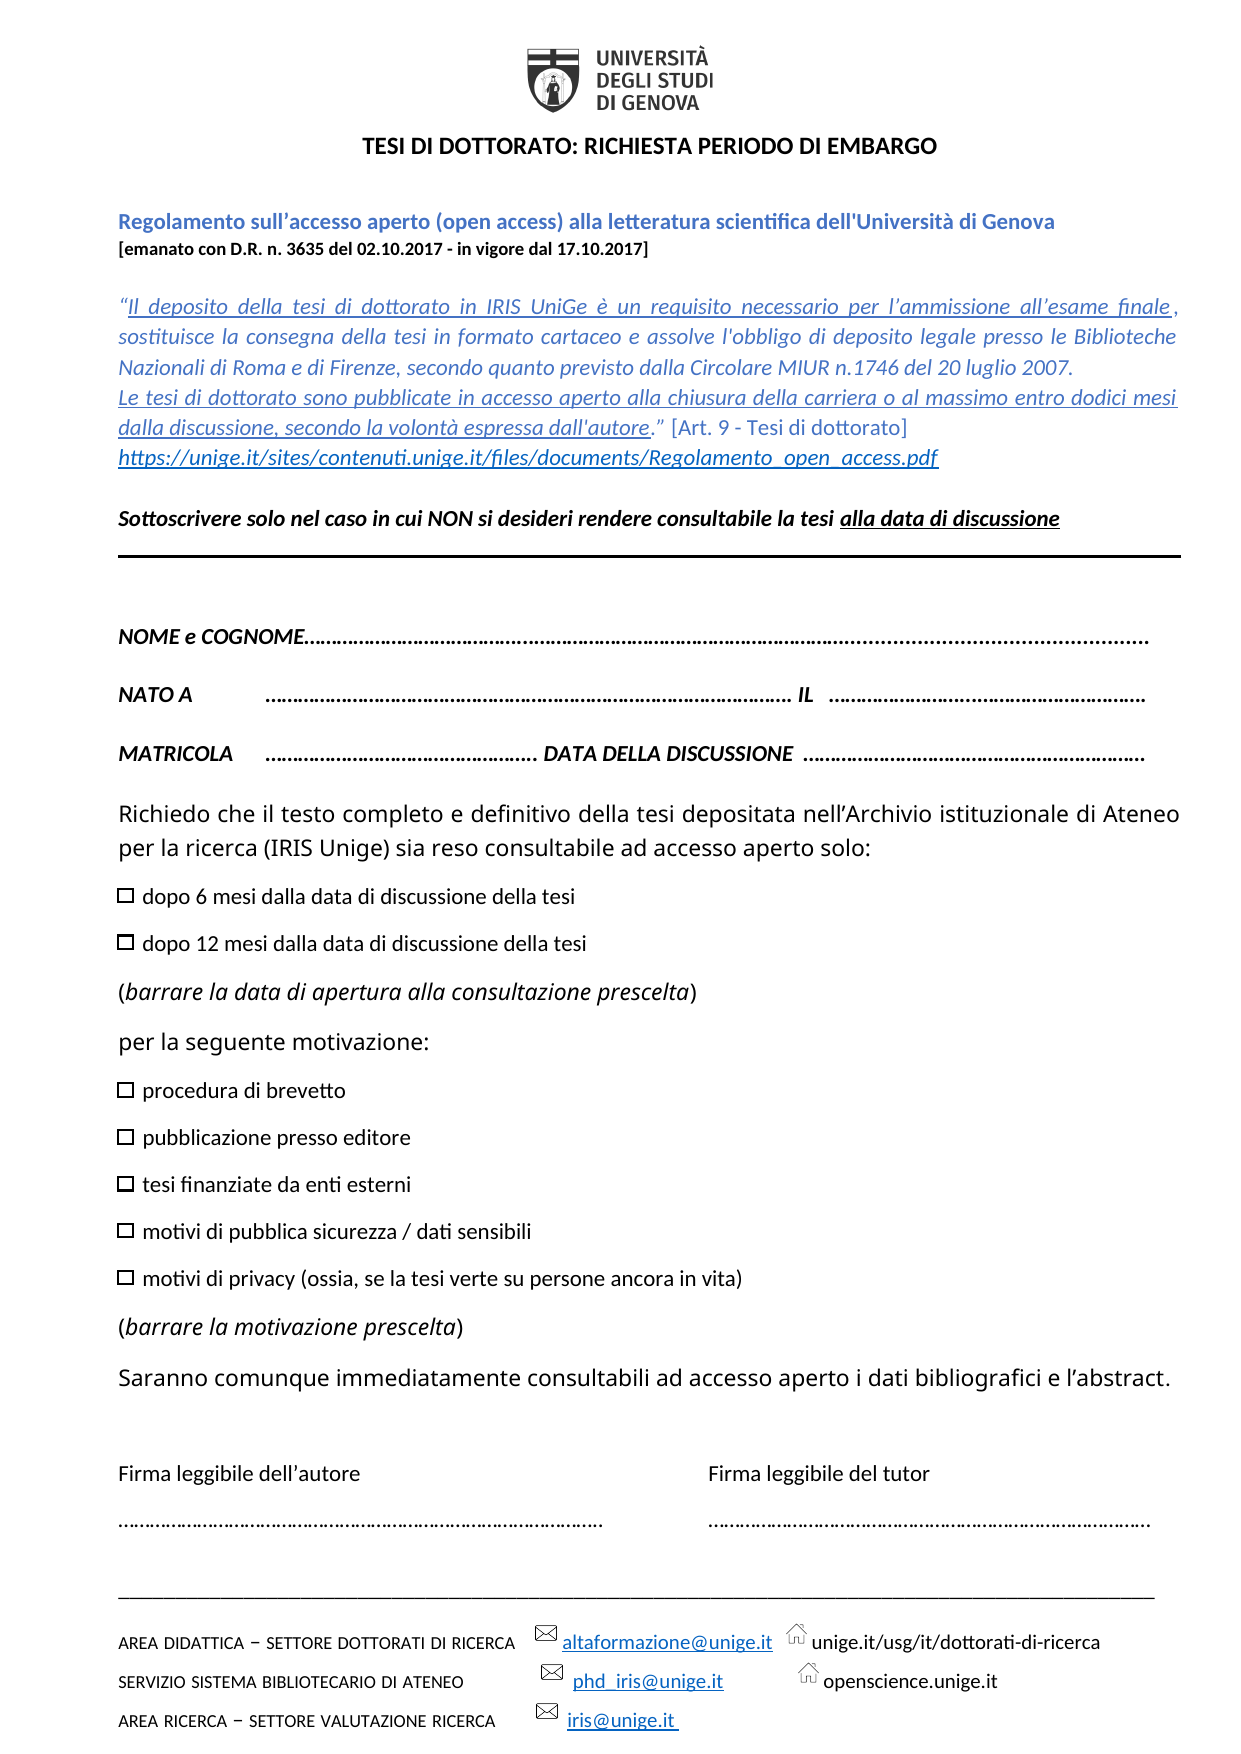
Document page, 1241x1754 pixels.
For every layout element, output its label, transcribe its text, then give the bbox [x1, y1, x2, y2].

picture [541, 1661, 563, 1683]
text motivi di privacy (ossia, se la tesi verte su persone ancora in vita) [118, 1264, 1181, 1292]
text tesi finanziate da enti esterni [118, 1170, 1181, 1198]
text TESI DI DOTTORATO: RICHIESTA PERIODO DI EMBARGO [118, 130, 1181, 160]
text Firma leggibile dell’autore Firma leggibile del tutor [118, 1459, 1181, 1487]
text pubblicazione presso editore [118, 1123, 1181, 1152]
picture [536, 1700, 558, 1722]
text dopo 12 mesi dalla data di discussione della tesi [118, 929, 1181, 957]
text dopo 6 mesi dalla data di discussione della tesi [118, 882, 1181, 910]
text NATO A ……………………………………………………………………………………. IL ……………………...…………………………. [118, 681, 1181, 709]
text ……………………………………………………………………………….. ………………………………………………………………………… [118, 1506, 1181, 1534]
text Sottoscrivere solo nel caso in cui NON si desideri rendere consultabile la tesi alla data di discussione [118, 504, 1181, 532]
text motivi di pubblica sicurezza / dati sensibili [118, 1217, 1181, 1245]
text [emanato con D.R. n. 3635 del 02.10.2017 - in vigore dal 17.10.2017] [118, 237, 1181, 260]
text per la seguente motivazione: [118, 1026, 1181, 1057]
picture [527, 45, 713, 113]
text Saranno comunque immediatamente consultabili ad accesso aperto i dati bibliografici e l’abstract. [118, 1361, 1181, 1393]
text https://unige.it/sites/contenuti.unige.it/files/documents/Regolamento_open_access.pdf [118, 443, 1181, 471]
text Regolamento sull’accesso aperto (open access) alla letteratura scientifica dell'Università di Genova [118, 207, 1181, 235]
picture [786, 1623, 807, 1644]
picture [798, 1662, 819, 1683]
picture [535, 1622, 557, 1644]
text Richiedo che il testo completo e definitivo della tesi depositata nell’Archivio istituzionale di Ateneo per la ricerca (IRIS Unige) sia reso consultabile ad accesso aperto solo: [118, 798, 1181, 863]
text MATRICOLA ………………………………………….. DATA DELLA DISCUSSIONE ……………………………………………………… [118, 739, 1181, 767]
text NOME e COGNOME…………………………………...………………………………………………….................................................. [118, 622, 1181, 650]
text (barrare la motivazione prescelta) [118, 1311, 1181, 1342]
text Le tesi di dottorato sono pubblicate in accesso aperto alla chiusura della carriera o al massimo entro dodici mesi dalla discussione, secondo la volontà espressa dall'autore.” [Art. 9 - Tesi di dottorato] [118, 383, 1181, 441]
text procedura di brevetto [118, 1077, 1181, 1105]
text (barrare la data di apertura alla consultazione prescelta) [118, 976, 1181, 1007]
text “Il deposito della tesi di dottorato in IRIS UniGe è un requisito necessario per l’ammissione all’esame finale, sostituisce la consegna della tesi in formato cartaceo e assolve l'obbligo di deposito legale presso le Biblioteche Nazionali di Roma e di Firenze, secondo quanto previsto dalla Circolare MIUR n.1746 del 20 luglio 2007. [118, 292, 1181, 381]
